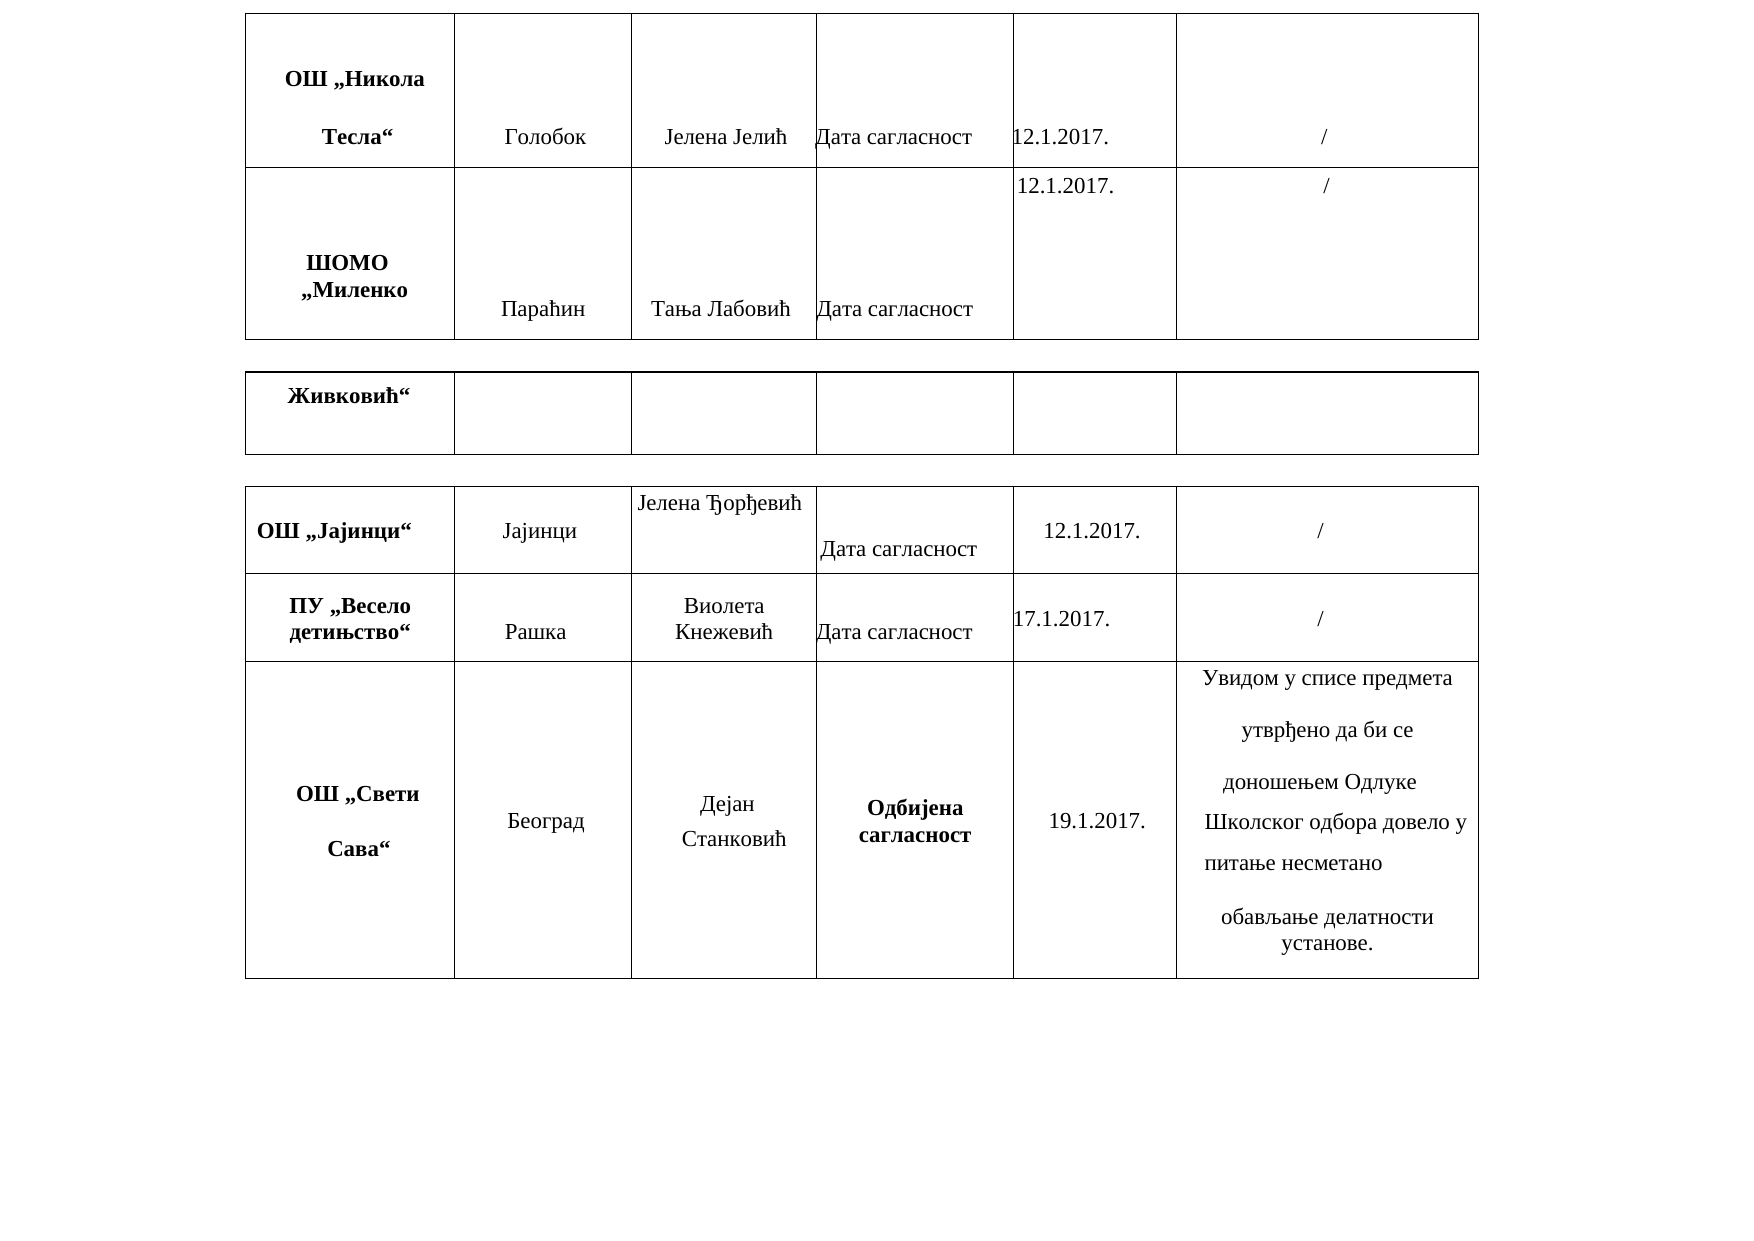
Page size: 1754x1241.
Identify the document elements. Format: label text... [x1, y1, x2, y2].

table_cell [246, 168, 454, 227]
table_cell [455, 168, 631, 227]
table_cell 12.1.2017. [1014, 168, 1176, 227]
table_cell / [1177, 14, 1478, 167]
table_header ОШ „Јајинци“ [246, 487, 454, 572]
table_header Јајинци [455, 487, 631, 572]
table_header / [1177, 487, 1478, 572]
table_cell [1014, 227, 1176, 339]
table_cell Тања Лабовић [632, 227, 816, 339]
table_cell Дата сагласност [817, 227, 1013, 339]
table_cell / [1177, 168, 1478, 227]
table_cell Одбијена сагласност [817, 662, 1013, 977]
table_cell Голобок [455, 14, 631, 167]
table_cell Дата сагласност [817, 574, 1013, 661]
table_cell [632, 168, 816, 227]
table_header Живковић“ [246, 373, 454, 454]
table_cell Рашка [455, 574, 631, 661]
table_cell 19.1.2017. [1014, 662, 1176, 977]
table_cell Увидом у списе предмета утврђено да би се доношењем Одлуке Школског одбора довело у питање несметано обављање делатности установе. [1177, 662, 1478, 977]
table_cell ПУ „Весело детињство“ [246, 574, 454, 661]
table_header [632, 373, 816, 454]
table_cell Параћин [455, 227, 631, 339]
table_cell Јелена Јелић [632, 14, 816, 167]
table_cell Виолета Кнежевић [632, 574, 816, 661]
table_cell 12.1.2017. [1014, 14, 1176, 167]
table_cell [817, 168, 1013, 227]
table_cell ОШ „Никола Тесла“ [246, 14, 454, 167]
table_header [817, 373, 1013, 454]
table_header [1177, 373, 1478, 454]
table_cell Београд [455, 662, 631, 977]
table_header Дата сагласност [817, 487, 1013, 572]
table_cell Дата сагласност [817, 14, 1013, 167]
table_cell ОШ „Свети Сава“ [246, 662, 454, 977]
table_header Јелена Ђорђевић [632, 487, 816, 572]
table_cell Дејан Станковић [632, 662, 816, 977]
table_cell / [1177, 574, 1478, 661]
table_cell [1177, 227, 1478, 339]
table_header [1014, 373, 1176, 454]
table_cell 17.1.2017. [1014, 574, 1176, 661]
table_header 12.1.2017. [1014, 487, 1176, 572]
table_cell ШОМО „Миленко [246, 227, 454, 339]
table_header [455, 373, 631, 454]
